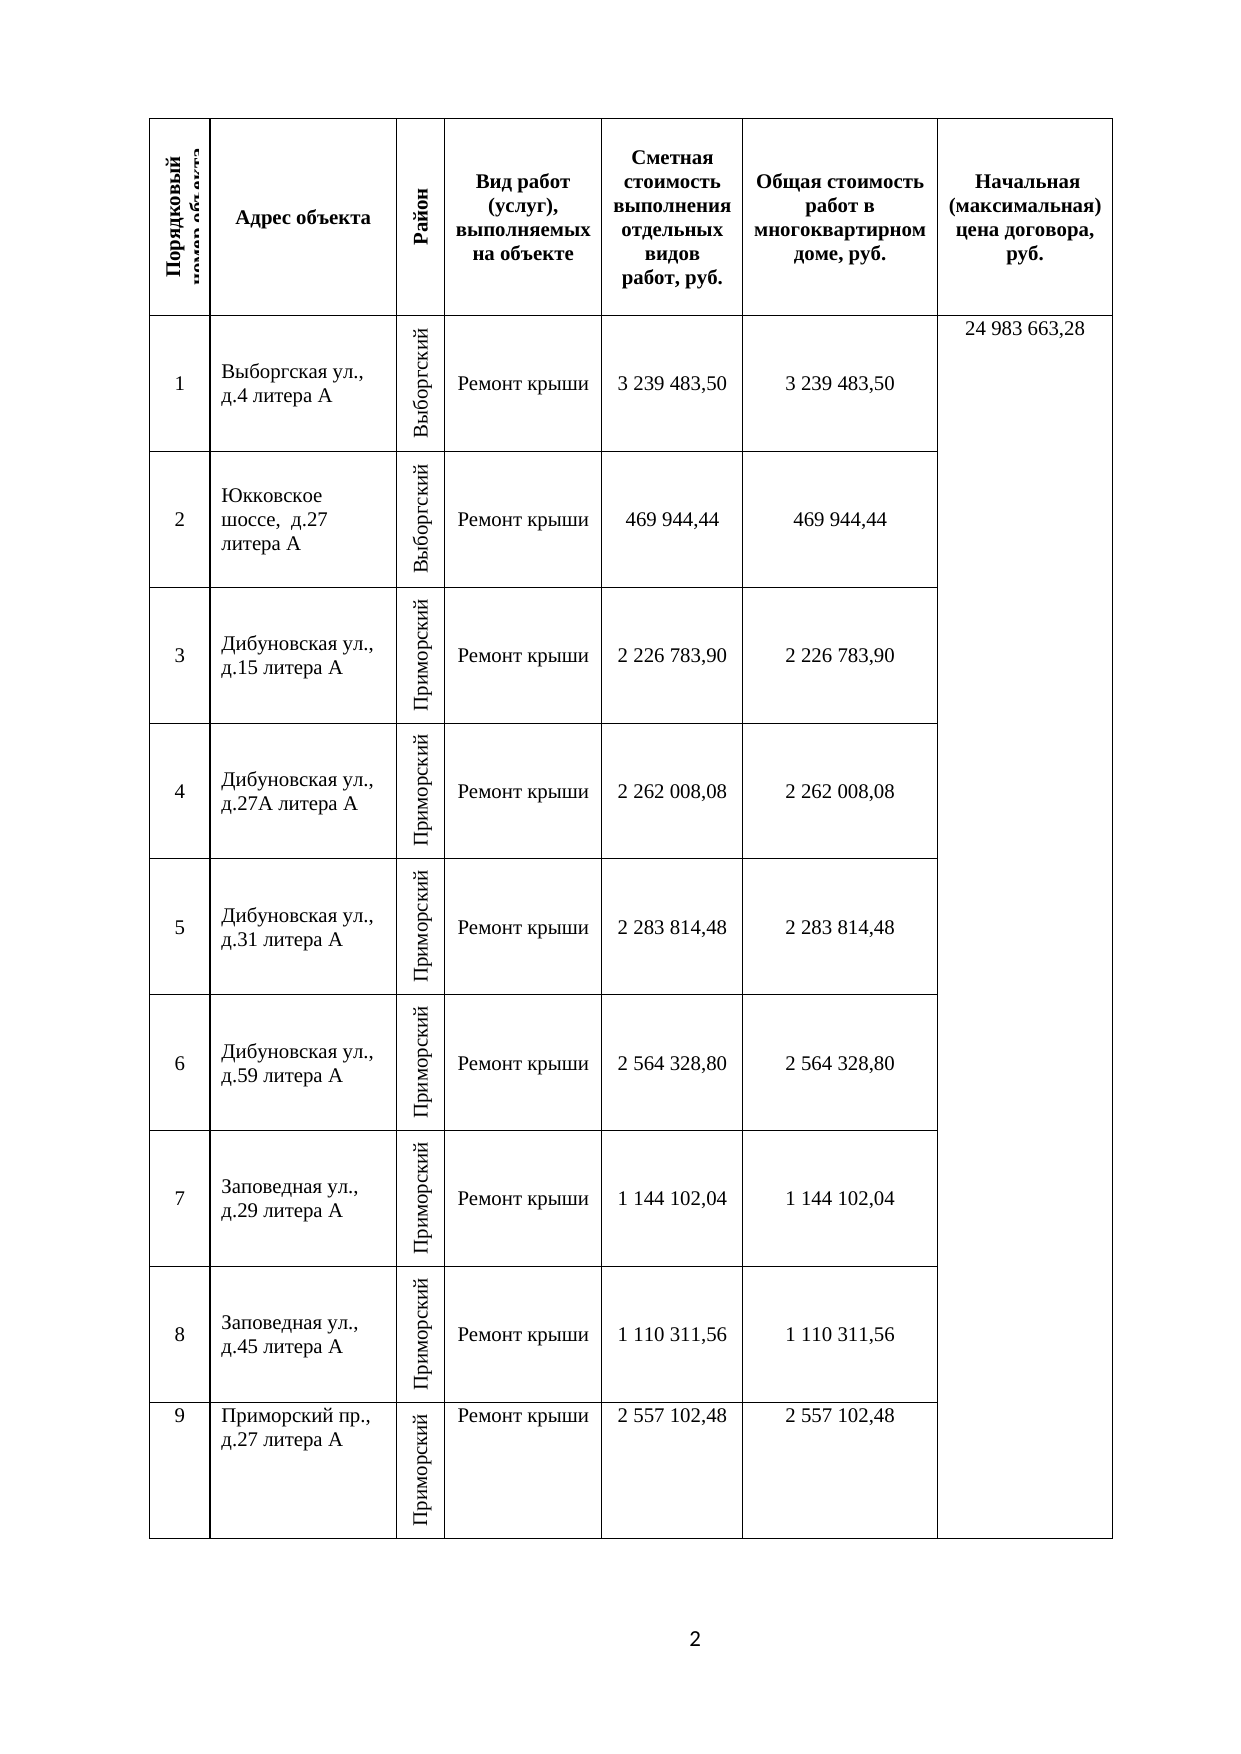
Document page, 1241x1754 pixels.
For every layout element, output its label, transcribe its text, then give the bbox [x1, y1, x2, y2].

table_cell Ремонт крыши [445, 724, 601, 858]
table_cell Заповедная ул., д.29 литера А [211, 1131, 396, 1266]
table_cell 8 [150, 1267, 209, 1402]
table_cell Приморский [397, 588, 444, 722]
table_cell 3 [150, 588, 209, 722]
table_cell 5 [150, 859, 209, 994]
table_cell 2 564 328,80 [602, 995, 742, 1130]
table_header Адрес объекта [211, 119, 396, 315]
table_cell 469 944,44 [743, 452, 937, 587]
table_cell Приморский [397, 995, 444, 1130]
table_cell Дибуновская ул., д.31 литера А [211, 859, 396, 994]
table_cell 1 [150, 316, 209, 451]
table_cell 1 110 311,56 [602, 1267, 742, 1402]
table_cell Дибуновская ул., д.15 литера А [211, 588, 396, 722]
table_cell Ремонт крыши [445, 995, 601, 1130]
table_cell Ремонт крыши [445, 452, 601, 587]
table_cell Ремонт крыши [445, 859, 601, 994]
table_cell 24 983 663,28 [938, 316, 1112, 1537]
table_cell Приморский [397, 1267, 444, 1402]
table_cell 6 [150, 995, 209, 1130]
table_cell 9 [150, 1403, 209, 1537]
table_cell Ремонт крыши [445, 1131, 601, 1266]
table_cell 3 239 483,50 [743, 316, 937, 451]
table_cell Приморский [397, 724, 444, 858]
table_cell 1 110 311,56 [743, 1267, 937, 1402]
table_cell Дибуновская ул., д.27А литера А [211, 724, 396, 858]
table_header Сметная стоимость выполнения отдельных видов работ, руб. [602, 119, 742, 315]
table_cell 2 557 102,48 [602, 1403, 742, 1537]
table_cell Ремонт крыши [445, 316, 601, 451]
table_cell 2 283 814,48 [743, 859, 937, 994]
table_cell 2 [150, 452, 209, 587]
table_header Порядковый номер объекта [150, 119, 209, 315]
table_cell Заповедная ул., д.45 литера А [211, 1267, 396, 1402]
table_cell 2 226 783,90 [602, 588, 742, 722]
table_cell Приморский [397, 1131, 444, 1266]
table_header Общая стоимость работ в многоквартирном доме, руб. [743, 119, 937, 315]
table_cell 2 262 008,08 [602, 724, 742, 858]
table_cell Приморский пр., д.27 литера А [211, 1403, 396, 1537]
table_cell Выборгский [397, 452, 444, 587]
table_cell 7 [150, 1131, 209, 1266]
table_cell 2 226 783,90 [743, 588, 937, 722]
table_cell 2 283 814,48 [602, 859, 742, 994]
table_cell 4 [150, 724, 209, 858]
table_cell 2 557 102,48 [743, 1403, 937, 1537]
table_cell Юкковское шоссе, д.27 литера А [211, 452, 396, 587]
table_cell Ремонт крыши [445, 588, 601, 722]
table_cell 3 239 483,50 [602, 316, 742, 451]
table_cell 2 262 008,08 [743, 724, 937, 858]
table_cell Приморский [397, 859, 444, 994]
table_cell Выборгская ул., д.4 литера А [211, 316, 396, 451]
table_cell Дибуновская ул., д.59 литера А [211, 995, 396, 1130]
table_cell 2 564 328,80 [743, 995, 937, 1130]
table_cell 1 144 102,04 [743, 1131, 937, 1266]
table_cell Приморский [397, 1403, 444, 1537]
table_header Район [397, 119, 444, 315]
table_header Начальная (максимальная) цена договора, руб. [938, 119, 1112, 315]
table_cell Ремонт крыши [445, 1403, 601, 1537]
table_cell Выборгский [397, 316, 444, 451]
table_cell Ремонт крыши [445, 1267, 601, 1402]
table_cell 1 144 102,04 [602, 1131, 742, 1266]
table_cell 469 944,44 [602, 452, 742, 587]
table_header Вид работ (услуг), выполняемых на объекте [445, 119, 601, 315]
